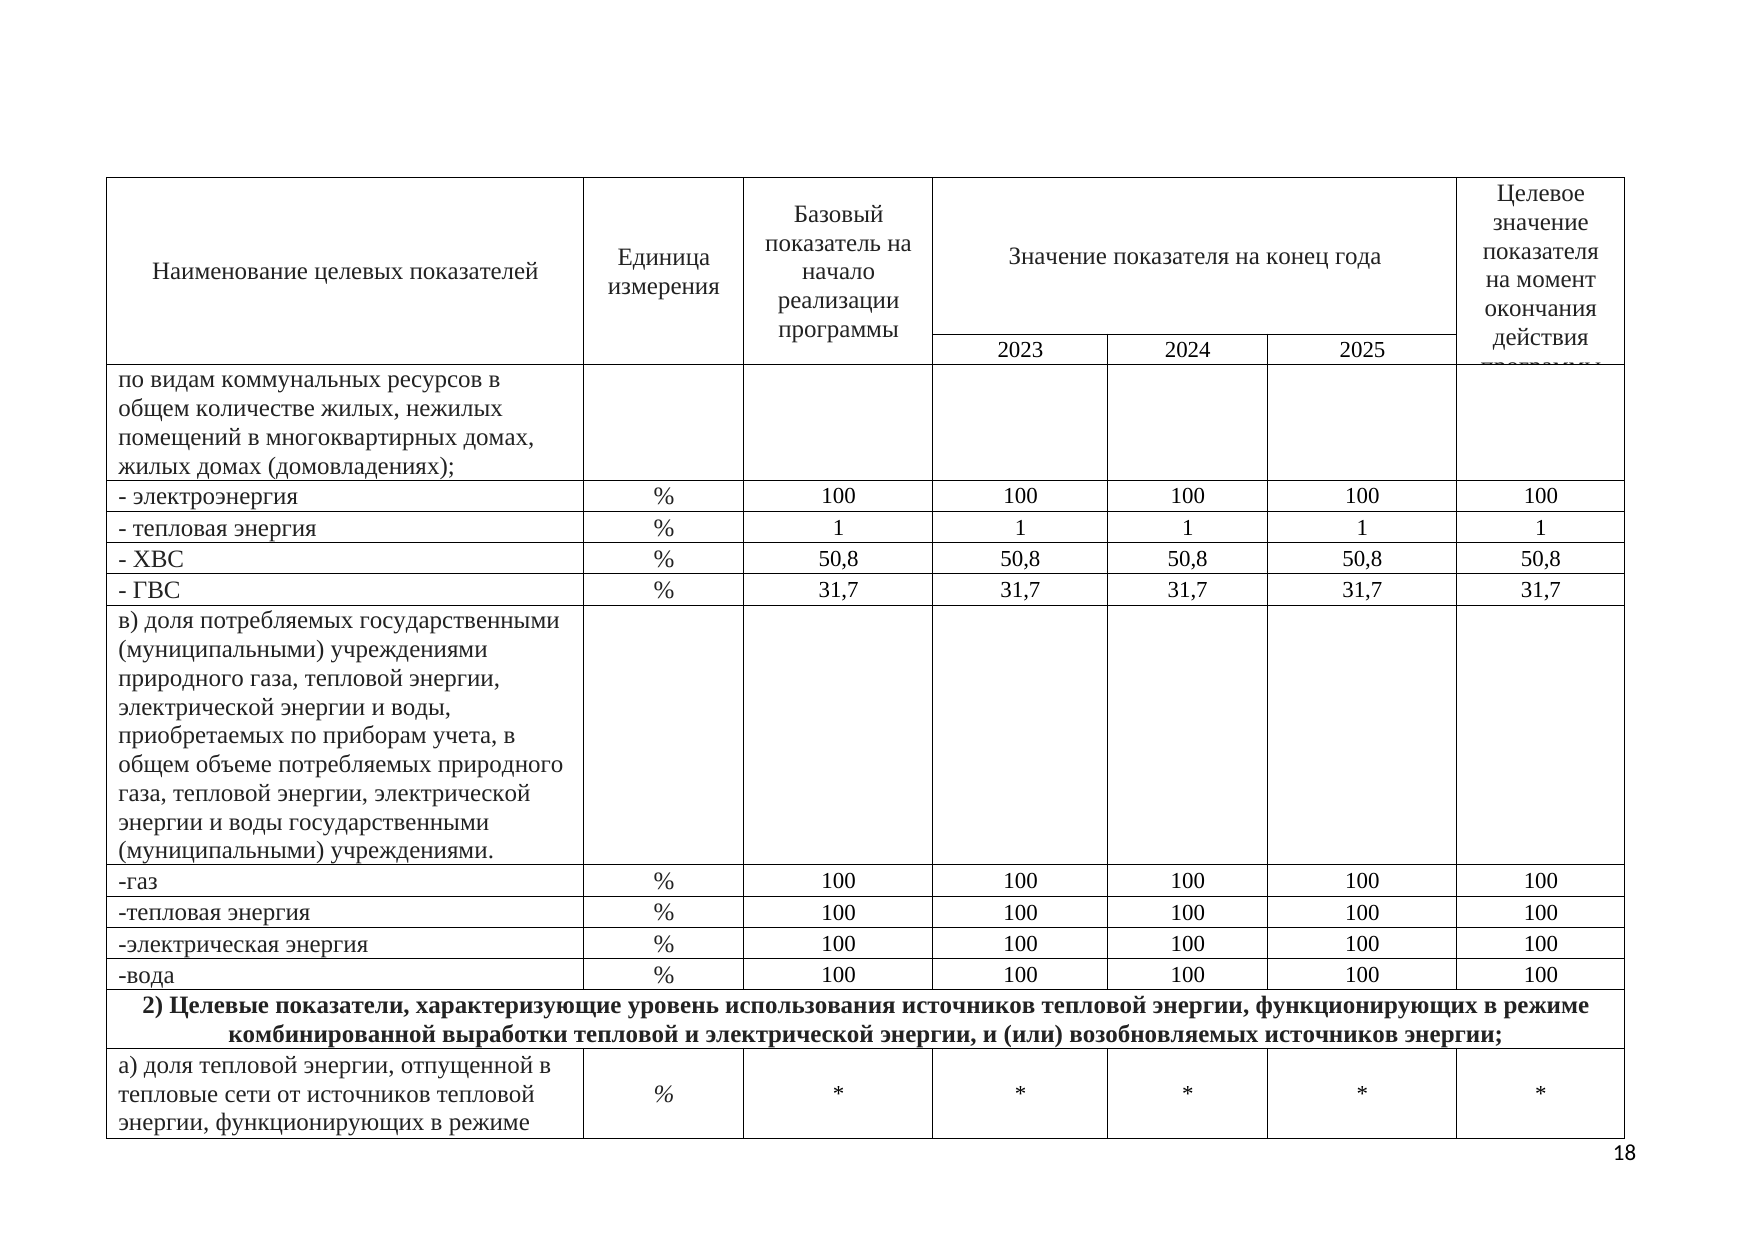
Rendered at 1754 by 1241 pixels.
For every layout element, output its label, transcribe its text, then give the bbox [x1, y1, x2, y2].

table_cell % [584, 865, 743, 896]
table_cell - электроэнергия [107, 481, 583, 511]
table_cell 100 [744, 865, 932, 896]
table_cell 100 [744, 959, 932, 989]
table_cell 100 [1108, 865, 1267, 896]
table_cell 50,8 [1108, 543, 1267, 573]
table_cell 100 [933, 865, 1107, 896]
table_cell 1 [744, 512, 932, 542]
table_cell 100 [1108, 928, 1267, 958]
table_cell 100 [1108, 959, 1267, 989]
table_cell - ГВС [107, 574, 583, 604]
table_cell 100 [1457, 897, 1624, 927]
table_cell 31,7 [1268, 574, 1456, 604]
table_cell 50,8 [933, 543, 1107, 573]
table_cell % [584, 512, 743, 542]
table_cell % [584, 1049, 743, 1137]
table_cell 100 [933, 959, 1107, 989]
table_cell 31,7 [744, 574, 932, 604]
table_cell 1 [1108, 512, 1267, 542]
table_cell * [933, 1049, 1107, 1137]
table_cell [1268, 365, 1456, 479]
table_cell 50,8 [1268, 543, 1456, 573]
table_cell 100 [1108, 897, 1267, 927]
table_cell 50,8 [744, 543, 932, 573]
table_cell 31,7 [1108, 574, 1267, 604]
table_header Целевое значение показателя на момент окончания действия программы [1457, 178, 1624, 363]
table_cell % [584, 959, 743, 989]
table_cell [584, 606, 743, 864]
table_cell * [1457, 1049, 1624, 1137]
table_cell % [584, 928, 743, 958]
table_cell 100 [933, 481, 1107, 511]
table_cell [584, 365, 743, 479]
table_cell [1268, 606, 1456, 864]
table_header Наименование целевых показателей [107, 178, 583, 363]
table_cell 100 [1268, 959, 1456, 989]
table_cell [744, 606, 932, 864]
table_cell [1108, 606, 1267, 864]
table_cell 100 [1457, 928, 1624, 958]
table_cell 2025 [1268, 335, 1456, 363]
table_cell 1 [1457, 512, 1624, 542]
table_cell 100 [744, 928, 932, 958]
table_cell - тепловая энергия [107, 512, 583, 542]
table_cell [933, 365, 1107, 479]
table_cell 1 [933, 512, 1107, 542]
table_cell [1457, 606, 1624, 864]
table_cell % [584, 543, 743, 573]
table_cell * [1108, 1049, 1267, 1137]
table_cell [1108, 365, 1267, 479]
table_cell 100 [1268, 897, 1456, 927]
table_cell 100 [1268, 928, 1456, 958]
table_cell 100 [1268, 481, 1456, 511]
table_cell 1 [1268, 512, 1456, 542]
table_cell -тепловая энергия [107, 897, 583, 927]
table_cell -газ [107, 865, 583, 896]
table_cell 100 [933, 897, 1107, 927]
table_cell - ХВС [107, 543, 583, 573]
table_cell -вода [107, 959, 583, 989]
table_cell [744, 365, 932, 479]
table_cell 100 [1457, 481, 1624, 511]
table_cell 50,8 [1457, 543, 1624, 573]
table_cell 31,7 [1457, 574, 1624, 604]
table_cell в) доля потребляемых государственными (муниципальными) учреждениями природного газа, тепловой энергии, электрической энергии и воды, приобретаемых по приборам учета, в общем объеме потребляемых природного газа, тепловой энергии, электрической энергии и воды государственными (муниципальными) учреждениями. [107, 606, 583, 864]
table_cell 2) Целевые показатели, характеризующие уровень использования источников тепловой энергии, функционирующих в режиме комбинированной выработки тепловой и электрической энергии, и (или) возобновляемых источников энергии; [107, 990, 1624, 1048]
table_cell 100 [933, 928, 1107, 958]
table_cell 100 [1457, 865, 1624, 896]
table_cell 2023 [933, 335, 1107, 363]
table_cell -электрическая энергия [107, 928, 583, 958]
table_cell % [584, 574, 743, 604]
table_cell % [584, 897, 743, 927]
table_cell [1457, 365, 1624, 479]
table_cell [933, 606, 1107, 864]
table_cell 100 [744, 481, 932, 511]
table_cell 31,7 [933, 574, 1107, 604]
table_cell 2024 [1108, 335, 1267, 363]
table_cell % [584, 481, 743, 511]
table_cell * [1268, 1049, 1456, 1137]
table_cell 100 [744, 897, 932, 927]
table_header Базовый показатель на начало реализации программы [744, 178, 932, 363]
table_cell 100 [1457, 959, 1624, 989]
table_cell 100 [1108, 481, 1267, 511]
table_cell 100 [1268, 865, 1456, 896]
table_cell * [744, 1049, 932, 1137]
table_header Единица измерения [584, 178, 743, 363]
table_header Значение показателя на конец года [933, 178, 1456, 333]
